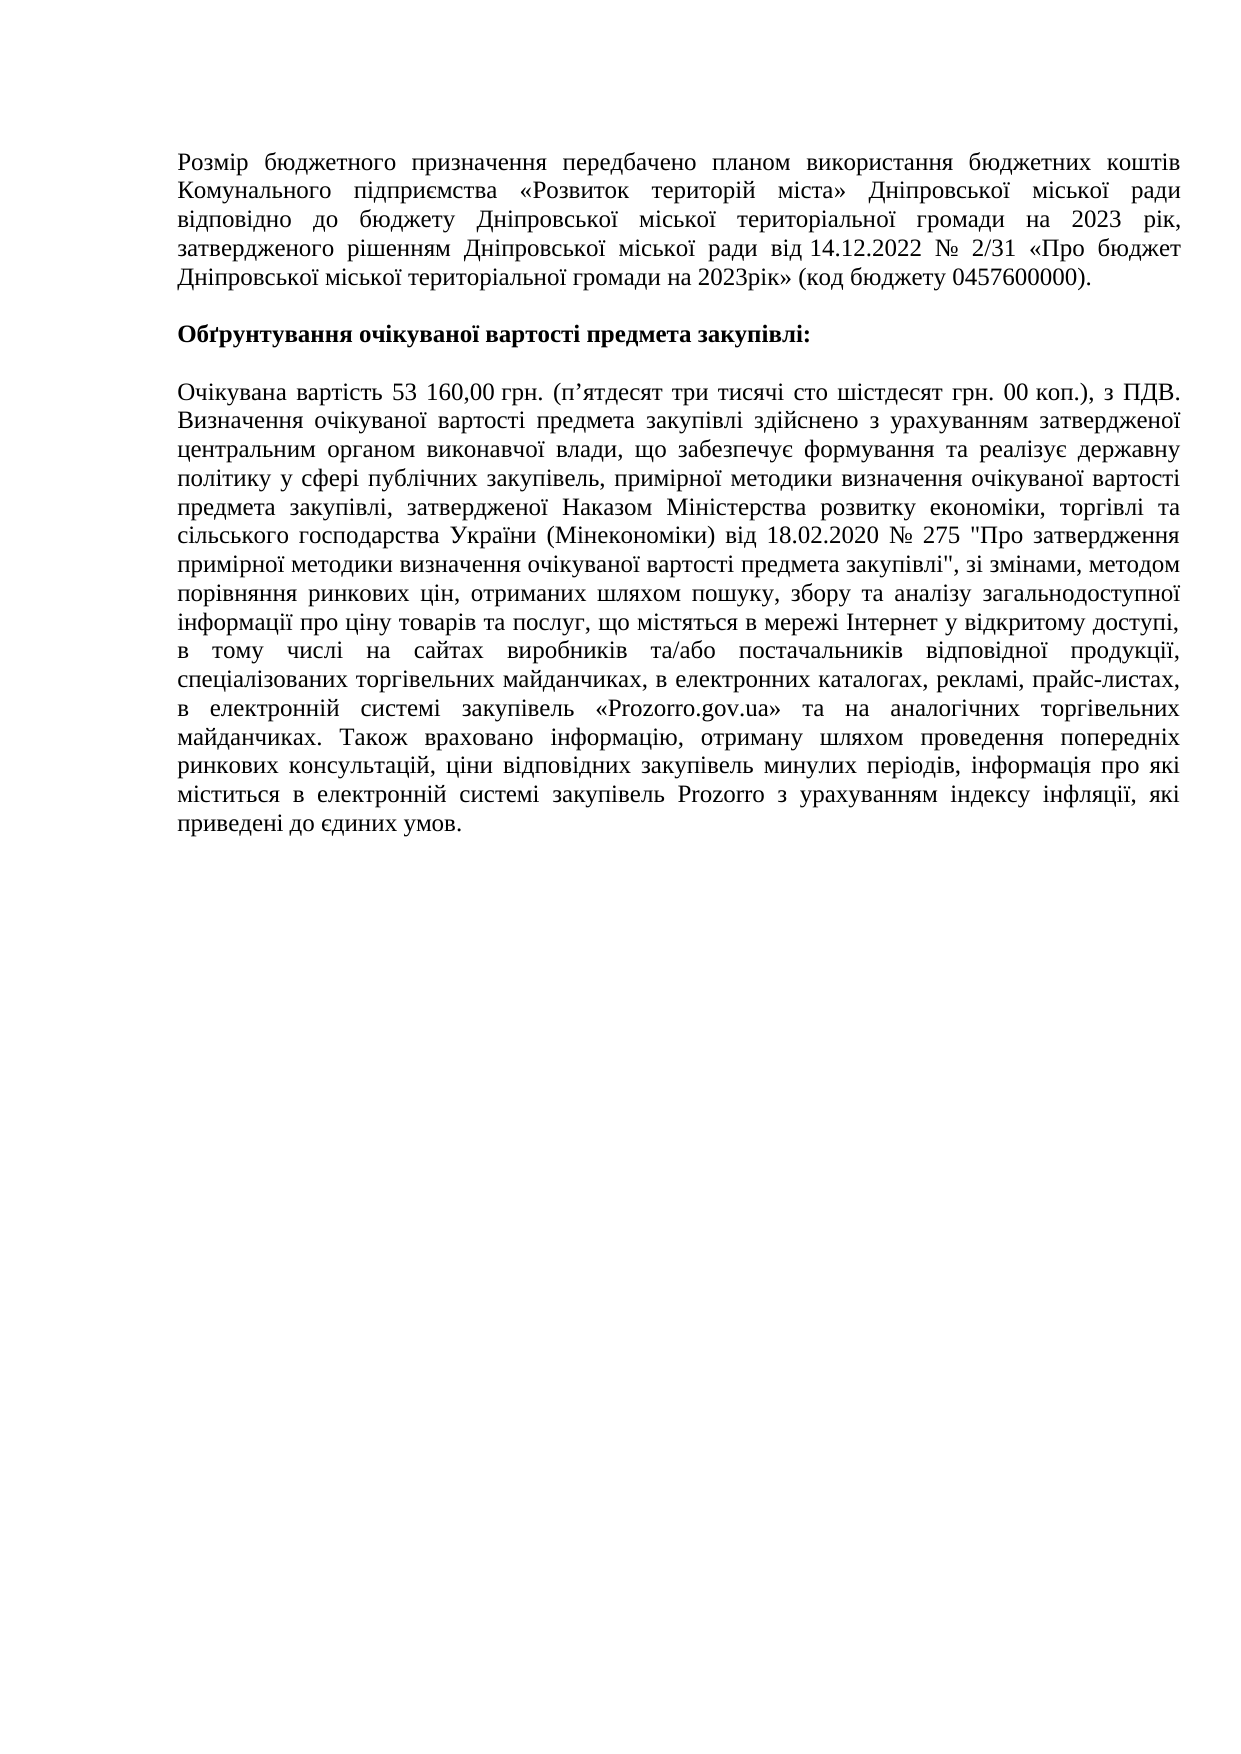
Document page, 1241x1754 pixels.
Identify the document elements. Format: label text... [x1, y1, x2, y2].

text Очікувана вартість 53 160,00 грн. (п’ятдесят три тисячі сто шістдесят грн. 00 коп.), з ПДВ. Визначення очікуваної вартості предмета закупівлі здійснено з урахуванням затвердженої центральним органом виконавчої влади, що забезпечує формування та реалізує державну політику у сфері публічних закупівель, примірної методики визначення очікуваної вартості предмета закупівлі, затвердженої Наказом Міністерства розвитку економіки, торгівлі та сільського господарства України (Мінекономіки) від 18.02.2020 № 275 "Про затвердження примірної методики визначення очікуваної вартості предмета закупівлі", зі змінами, методом порівняння ринкових цін, отриманих шляхом пошуку, збору та аналізу загальнодоступної інформації про ціну товарів та послуг, що містяться в мережі Інтернет у відкритому доступі, в тому числі на сайтах виробників та/або постачальників відповідної продукції, спеціалізованих торгівельних майданчиках, в електронних каталогах, рекламі, прайс-листах, в електронній системі закупівель «Prozorro.gov.ua» та на аналогічних торгівельних майданчиках. Також враховано інформацію, отриману шляхом проведення попередніх ринкових консультацій, ціни відповідних закупівель минулих періодів, інформація про які міститься в електронній системі закупівель Prozorro з урахуванням індексу інфляції, які приведені до єдиних умов. [177, 377, 1181, 837]
text Розмір бюджетного призначення передбачено планом використання бюджетних коштів Комунального підприємства «Розвиток територій міста» Дніпровської міської ради відповідно до бюджету Дніпровської міської територіальної громади на 2023 рік, затвердженого рішенням Дніпровської міської ради від 14.12.2022 № 2/31 «Про бюджет Дніпровської міської територіальної громади на 2023рік» (код бюджету 0457600000). [177, 147, 1181, 291]
text Обґрунтування очікуваної вартості предмета закупівлі: [177, 319, 1181, 348]
